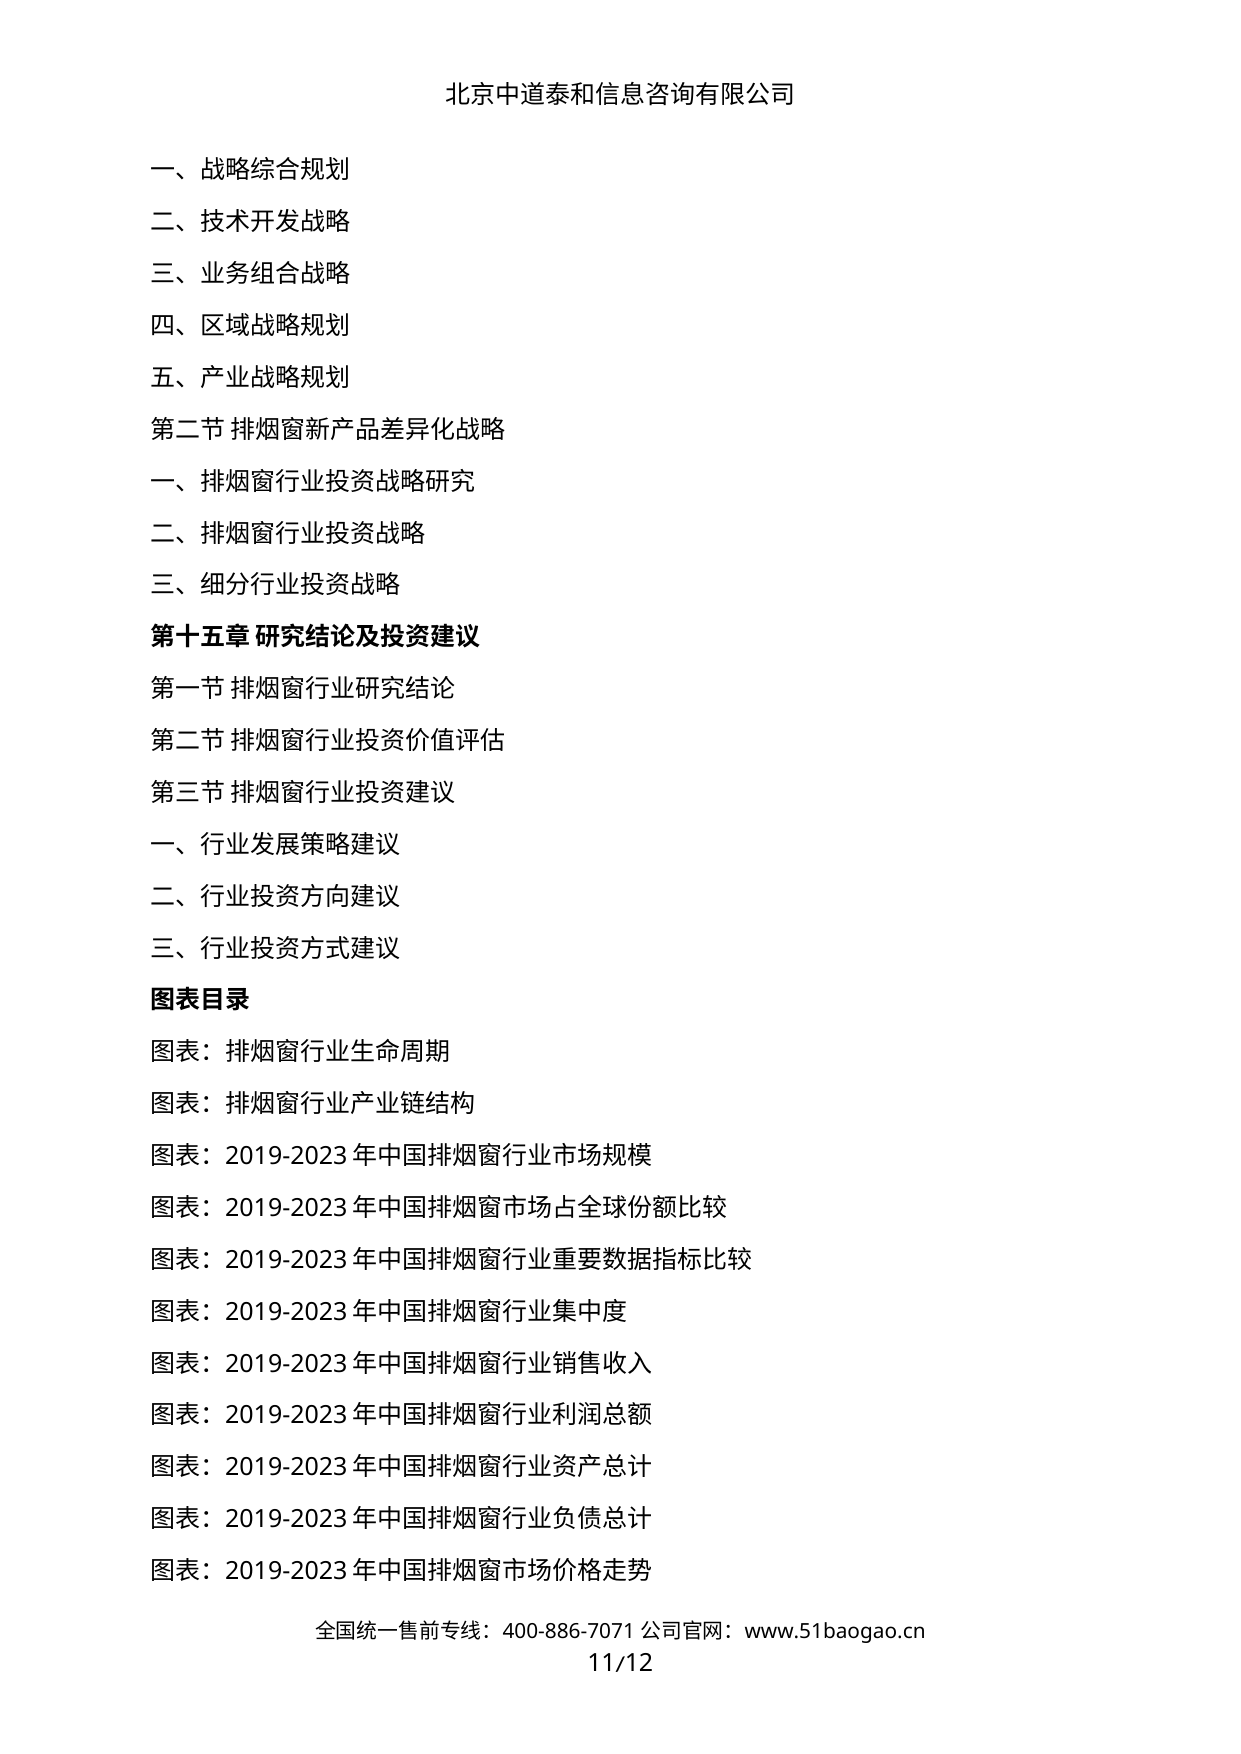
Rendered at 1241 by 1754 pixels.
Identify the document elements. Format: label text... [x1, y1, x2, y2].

text 图表：2019-2023年中国排烟窗行业利润总额 [150, 1395, 1090, 1431]
text 图表：2019-2023年中国排烟窗市场价格走势 [150, 1551, 1090, 1587]
text 图表：2019-2023年中国排烟窗行业市场规模 [150, 1136, 1090, 1172]
text 图表：2019-2023年中国排烟窗行业重要数据指标比较 [150, 1239, 1090, 1276]
text 图表：2019-2023年中国排烟窗行业资产总计 [150, 1447, 1090, 1483]
text 二、技术开发战略 [150, 202, 1090, 238]
text 图表：排烟窗行业产业链结构 [150, 1084, 1090, 1120]
text 图表：2019-2023年中国排烟窗行业集中度 [150, 1291, 1090, 1327]
text 二、行业投资方向建议 [150, 876, 1090, 912]
text 图表：2019-2023年中国排烟窗行业销售收入 [150, 1343, 1090, 1379]
text 图表：排烟窗行业生命周期 [150, 1032, 1090, 1068]
text 第一节 排烟窗行业研究结论 [150, 669, 1090, 705]
text 三、行业投资方式建议 [150, 928, 1090, 964]
text 三、细分行业投资战略 [150, 565, 1090, 601]
text 一、排烟窗行业投资战略研究 [150, 461, 1090, 497]
text 图表目录 [150, 980, 1090, 1016]
text 第二节 排烟窗行业投资价值评估 [150, 721, 1090, 757]
text 第二节 排烟窗新产品差异化战略 [150, 409, 1090, 446]
text 四、区域战略规划 [150, 306, 1090, 342]
text 图表：2019-2023年中国排烟窗市场占全球份额比较 [150, 1187, 1090, 1224]
text 第十五章 研究结论及投资建议 [150, 617, 1090, 653]
text 五、产业战略规划 [150, 357, 1090, 394]
text 第三节 排烟窗行业投资建议 [150, 772, 1090, 809]
text 一、行业发展策略建议 [150, 824, 1090, 861]
text 图表：2019-2023年中国排烟窗行业负债总计 [150, 1499, 1090, 1535]
text 三、业务组合战略 [150, 254, 1090, 290]
text 二、排烟窗行业投资战略 [150, 513, 1090, 549]
text 一、战略综合规划 [150, 150, 1090, 186]
